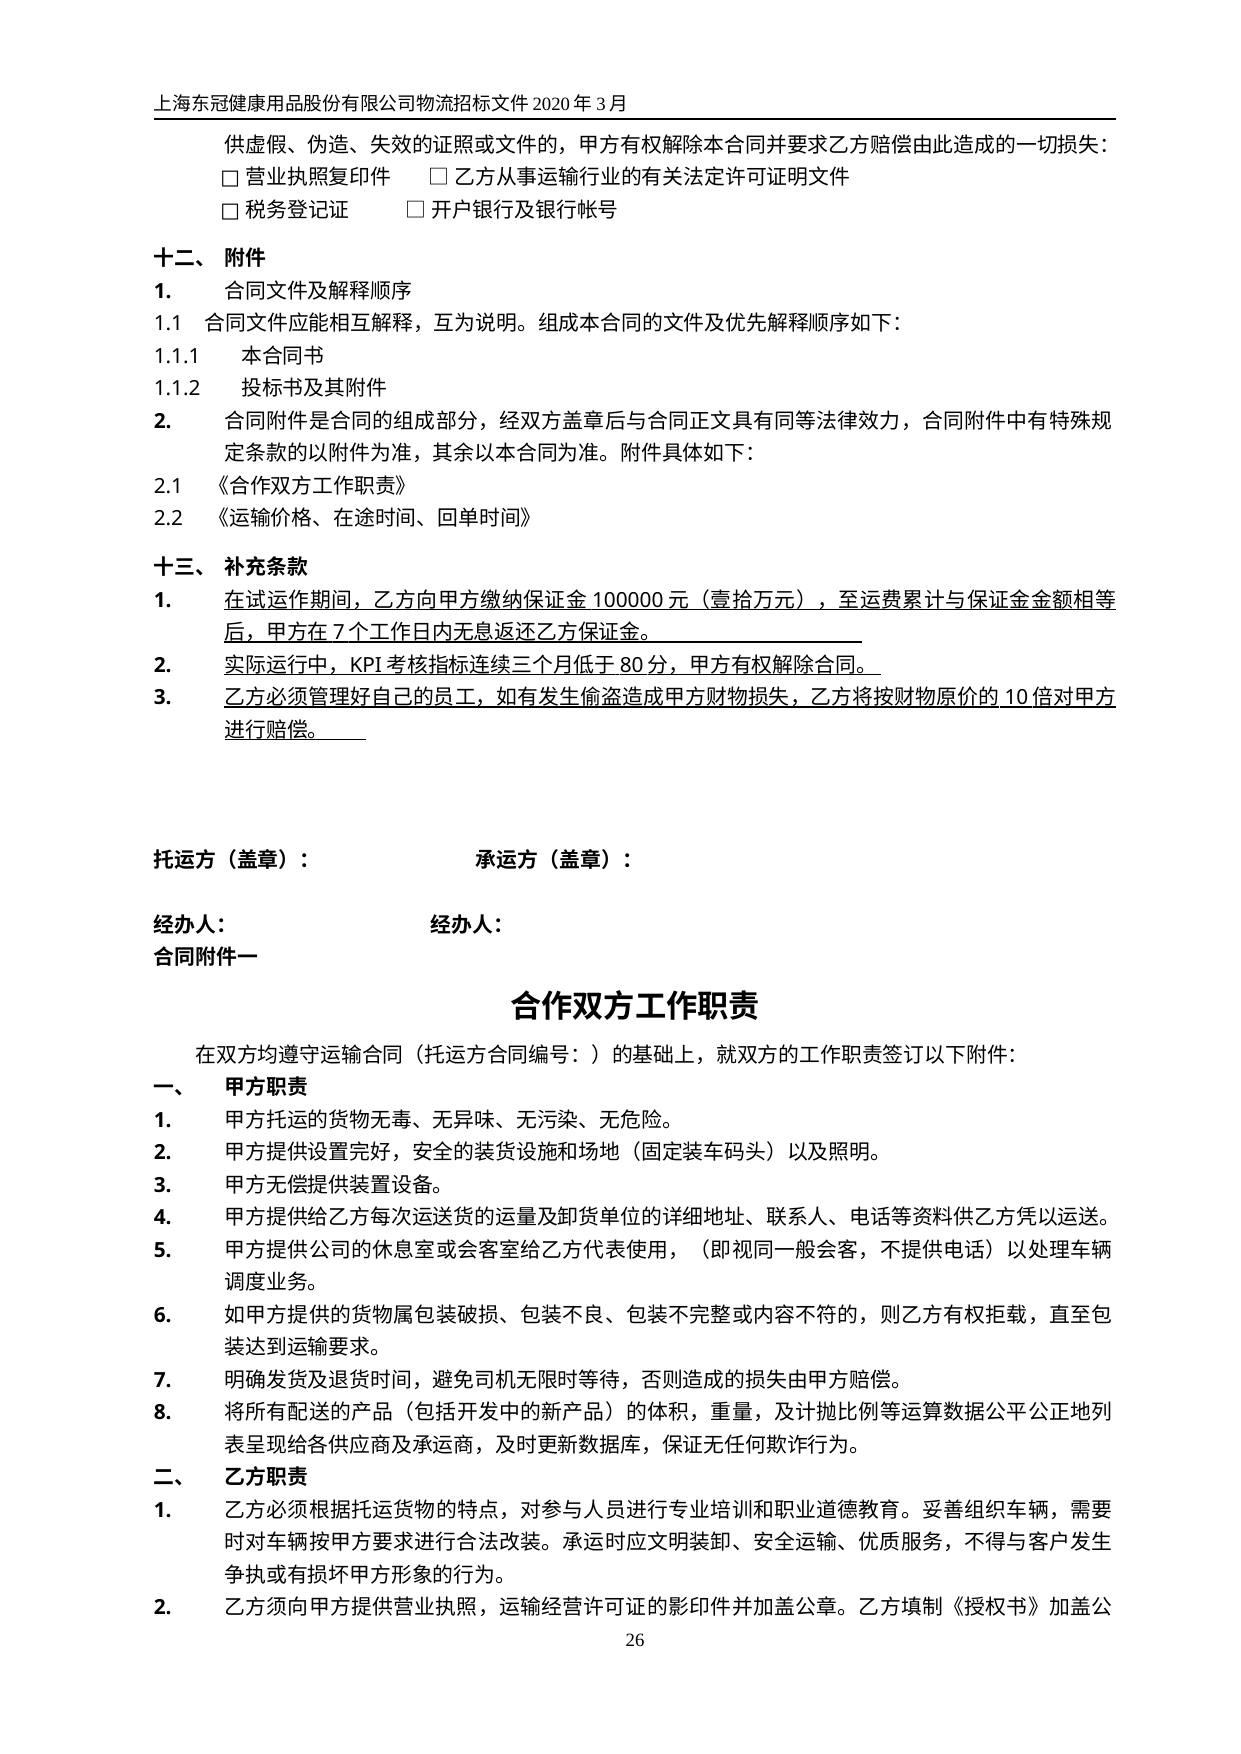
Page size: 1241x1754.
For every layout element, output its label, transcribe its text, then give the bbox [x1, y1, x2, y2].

list 附件 [153, 241, 1116, 273]
list 明确发货及退货时间，避免司机无限时等待，否则造成的损失由甲方赔偿。 [153, 1362, 1116, 1394]
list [153, 127, 1116, 159]
list 甲方托运的货物无毒、无异味、无污染、无危险。 [153, 1102, 1116, 1134]
text 经办人： 经办人： [153, 907, 1116, 939]
list 合同文件及解释顺序 [153, 273, 1116, 306]
text □ 营业执照复印件 □ 乙方从事运输行业的有关法定许可证明文件 [153, 159, 1116, 192]
text 合同附件一 [153, 939, 1116, 972]
text □ 税务登记证 □ 开户银行及银行帐号 [153, 192, 1116, 224]
list 补充条款 [153, 549, 1116, 582]
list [153, 1589, 1116, 1622]
text 2.1 《合作双方工作职责》 [153, 468, 1116, 501]
text 1.1.1 本合同书 [153, 338, 1116, 371]
list 甲方职责 [153, 1069, 1116, 1102]
text 在双方均遵守运输合同（托运方合同编号：）的基础上，就双方的工作职责签订以下附件： [153, 1037, 1116, 1069]
list 在试运作期间，乙方向甲方缴纳保证金100000元（壹拾万元），至运费累计与保证金金额相等后，甲方在7个工作日内无息返还乙方保证金。 [153, 582, 1116, 647]
list 如甲方提供的货物属包装破损、包装不良、包装不完整或内容不符的，则乙方有权拒载，直至包装达到运输要求。 [153, 1297, 1116, 1362]
list 甲方提供公司的休息室或会客室给乙方代表使用，（即视同一般会客，不提供电话）以处理车辆调度业务。 [153, 1232, 1116, 1297]
text 1.1 合同文件应能相互解释，互为说明。组成本合同的文件及优先解释顺序如下： [153, 306, 1116, 338]
text 2.2 《运输价格、在途时间、回单时间》 [153, 501, 1116, 533]
list 乙方职责 [153, 1459, 1116, 1492]
list 甲方无偿提供装置设备。 [153, 1167, 1116, 1199]
list 合同附件是合同的组成部分，经双方盖章后与合同正文具有同等法律效力，合同附件中有特殊规定条款的以附件为准，其余以本合同为准。附件具体如下： [153, 403, 1116, 468]
list 将所有配送的产品（包括开发中的新产品）的体积，重量，及计抛比例等运算数据公平公正地列表呈现给各供应商及承运商，及时更新数据库，保证无任何欺诈行为。 [153, 1394, 1116, 1459]
list 乙方必须管理好自己的员工，如有发生偷盗造成甲方财物损失，乙方将按财物原价的10倍对甲方进行赔偿。 [153, 679, 1116, 744]
list 甲方提供设置完好，安全的装货设施和场地（固定装车码头）以及照明。 [153, 1134, 1116, 1167]
list 乙方必须根据托运货物的特点，对参与人员进行专业培训和职业道德教育。妥善组织车辆，需要时对车辆按甲方要求进行合法改装。承运时应文明装卸、安全运输、优质服务，不得与客户发生争执或有损坏甲方形象的行为。 [153, 1492, 1116, 1589]
list 甲方提供给乙方每次运送货的运量及卸货单位的详细地址、联系人、电话等资料供乙方凭以运送。 [153, 1199, 1116, 1232]
text 合作双方工作职责 [153, 972, 1116, 1037]
text 托运方（盖章）： 承运方（盖章）： [153, 842, 1116, 874]
list 实际运行中，KPI考核指标连续三个月低于80分，甲方有权解除合同。 [153, 647, 1116, 679]
text 1.1.2 投标书及其附件 [153, 371, 1116, 403]
